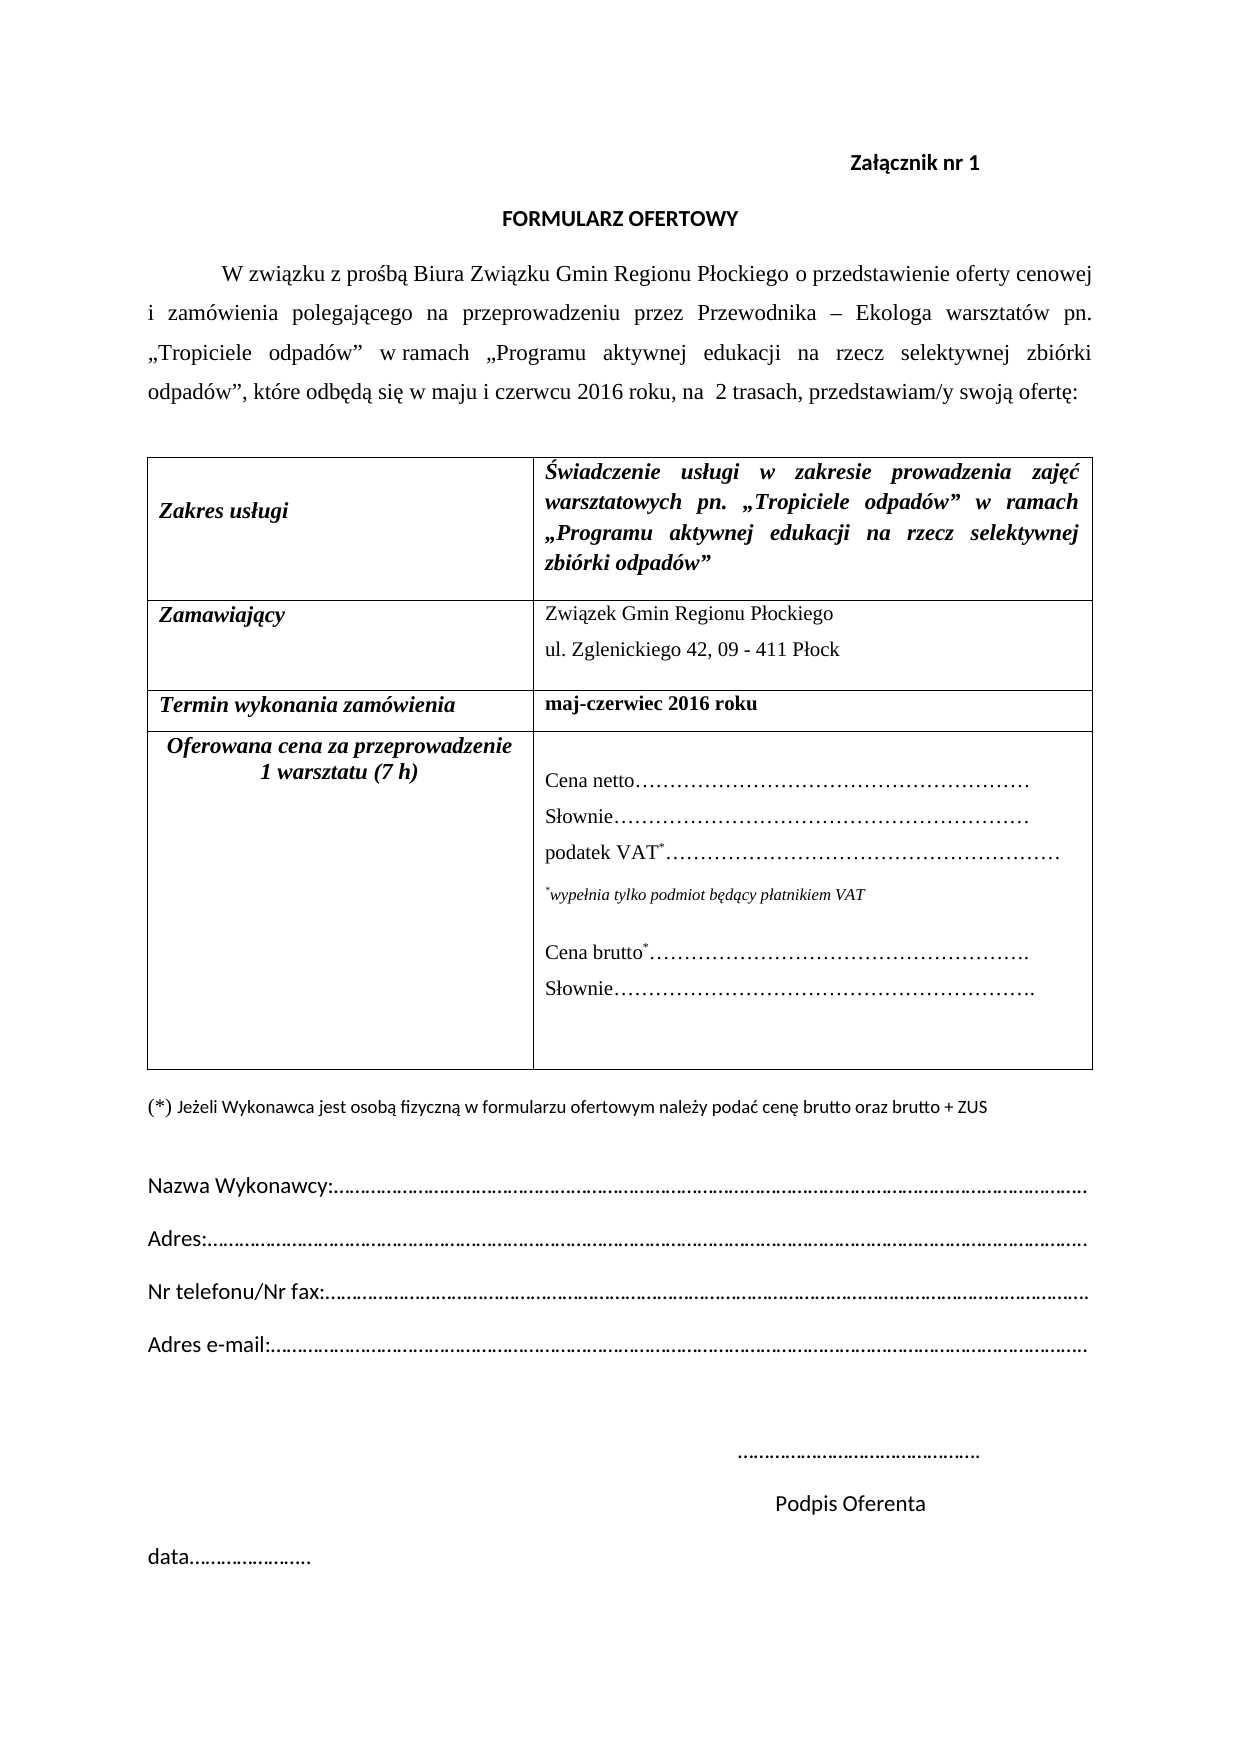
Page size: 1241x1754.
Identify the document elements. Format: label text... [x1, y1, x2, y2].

table_cell Cena netto………………………………………………… Słownie…………………………………………………… podatek VAT*………………………………………………… *wypełnia tylko podmiot będący płatnikiem VAT Cena brutto*………………………………………………. Słownie……………………………………………………. [534, 732, 1092, 1069]
text (*) Jeżeli Wykonawca jest osobą fizyczną w formularzu ofertowym należy podać cenę brutto oraz brutto + ZUS [148, 1094, 1093, 1118]
table_cell Zamawiający [148, 601, 533, 690]
text Adres:………………………………………………………………………………………………………………………………………………….. [148, 1224, 1093, 1252]
text Załącznik nr 1 [664, 148, 1093, 176]
table_cell maj-czerwiec 2016 roku [534, 691, 1092, 731]
table_cell Związek Gmin Regionu Płockiego ul. Zglenickiego 42, 09 - 411 Płock [534, 601, 1092, 690]
text Nazwa Wykonawcy:…………………………………………………………………………………………………………………………….. [148, 1171, 1093, 1199]
table_header Zakres usługi [148, 458, 533, 600]
table_cell Oferowana cena za przeprowadzenie 1 warsztatu (7 h) [148, 732, 533, 1069]
text Podpis Oferenta [775, 1489, 1093, 1517]
table_cell Termin wykonania zamówienia [148, 691, 533, 731]
text Nr telefonu/Nr fax:………………………………………………………………………………………………………………………………. [148, 1277, 1093, 1305]
table_header Świadczenie usługi w zakresie prowadzenia zajęć warsztatowych pn. „Tropiciele odpadów” w ramach „Programu aktywnej edukacji na rzecz selektywnej zbiórki odpadów” [534, 458, 1092, 600]
text FORMULARZ OFERTOWY [148, 204, 1093, 232]
text Adres e-mail:……………………………………………………………………………………………………………………………………….. [148, 1330, 1093, 1358]
text W związku z prośbą Biura Związku Gmin Regionu Płockiego o przedstawienie oferty cenowej i zamówienia polegającego na przeprowadzeniu przez Przewodnika – Ekologa warsztatów pn. „Tropiciele odpadów” w ramach „Programu aktywnej edukacji na rzecz selektywnej zbiórki odpadów”, które odbędą się w maju i czerwcu 2016 roku, na 2 trasach, przedstawiam/y swoją ofertę: [148, 260, 1093, 404]
text ………………………………………. [664, 1436, 1093, 1464]
text data………………….. [148, 1542, 1093, 1570]
